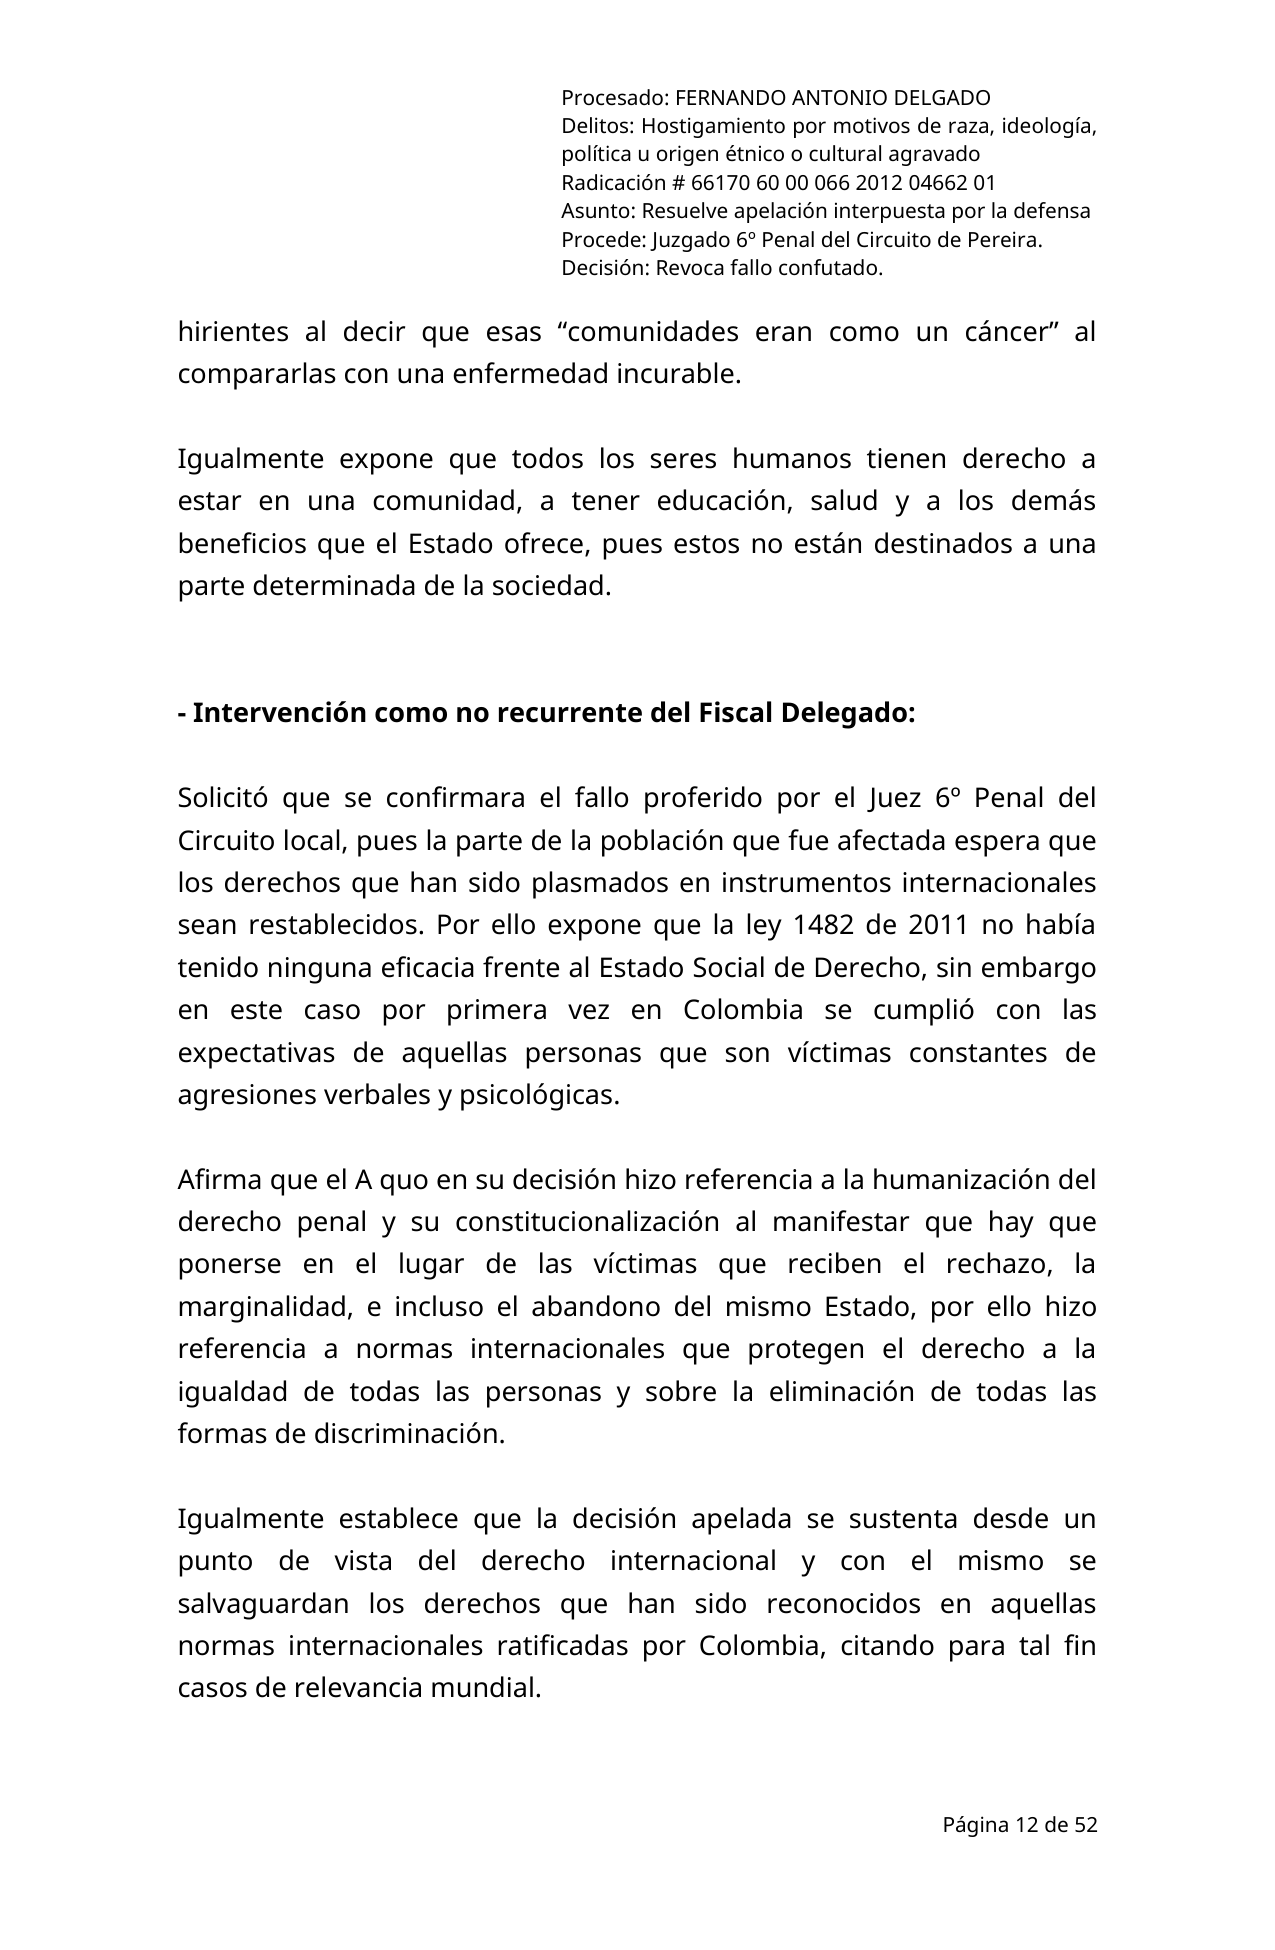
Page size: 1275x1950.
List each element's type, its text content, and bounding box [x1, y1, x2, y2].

text Igualmente expone que todos los seres humanos tienen derecho a estar en una comunidad, a tener educación, salud y a los demás beneficios que el Estado ofrece, pues estos no están destinados a una parte determinada de la sociedad. [177, 439, 1098, 603]
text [177, 312, 1098, 392]
text Igualmente establece que la decisión apelada se sustenta desde un punto de vista del derecho internacional y con el mismo se salvaguardan los derechos que han sido reconocidos en aquellas normas internacionales ratificadas por Colombia, citando para tal fin casos de relevancia mundial. [177, 1499, 1098, 1706]
text - Intervención como no recurrente del Fiscal Delegado: [177, 694, 1098, 731]
text Afirma que el A quo en su decisión hizo referencia a la humanización del derecho penal y su constitucionalización al manifestar que hay que ponerse en el lugar de las víctimas que reciben el rechazo, la marginalidad, e incluso el abandono del mismo Estado, por ello hizo referencia a normas internacionales que protegen el derecho a la igualdad de todas las personas y sobre la eliminación de todas las formas de discriminación. [177, 1160, 1098, 1451]
text Solicitó que se confirmara el fallo proferido por el Juez 6º Penal del Circuito local, pues la parte de la población que fue afectada espera que los derechos que han sido plasmados en instrumentos internacionales sean restablecidos. Por ello expone que la ley 1482 de 2011 no había tenido ninguna eficacia frente al Estado Social de Derecho, sin embargo en este caso por primera vez en Colombia se cumplió con las expectativas de aquellas personas que son víctimas constantes de agresiones verbales y psicológicas. [177, 779, 1098, 1112]
